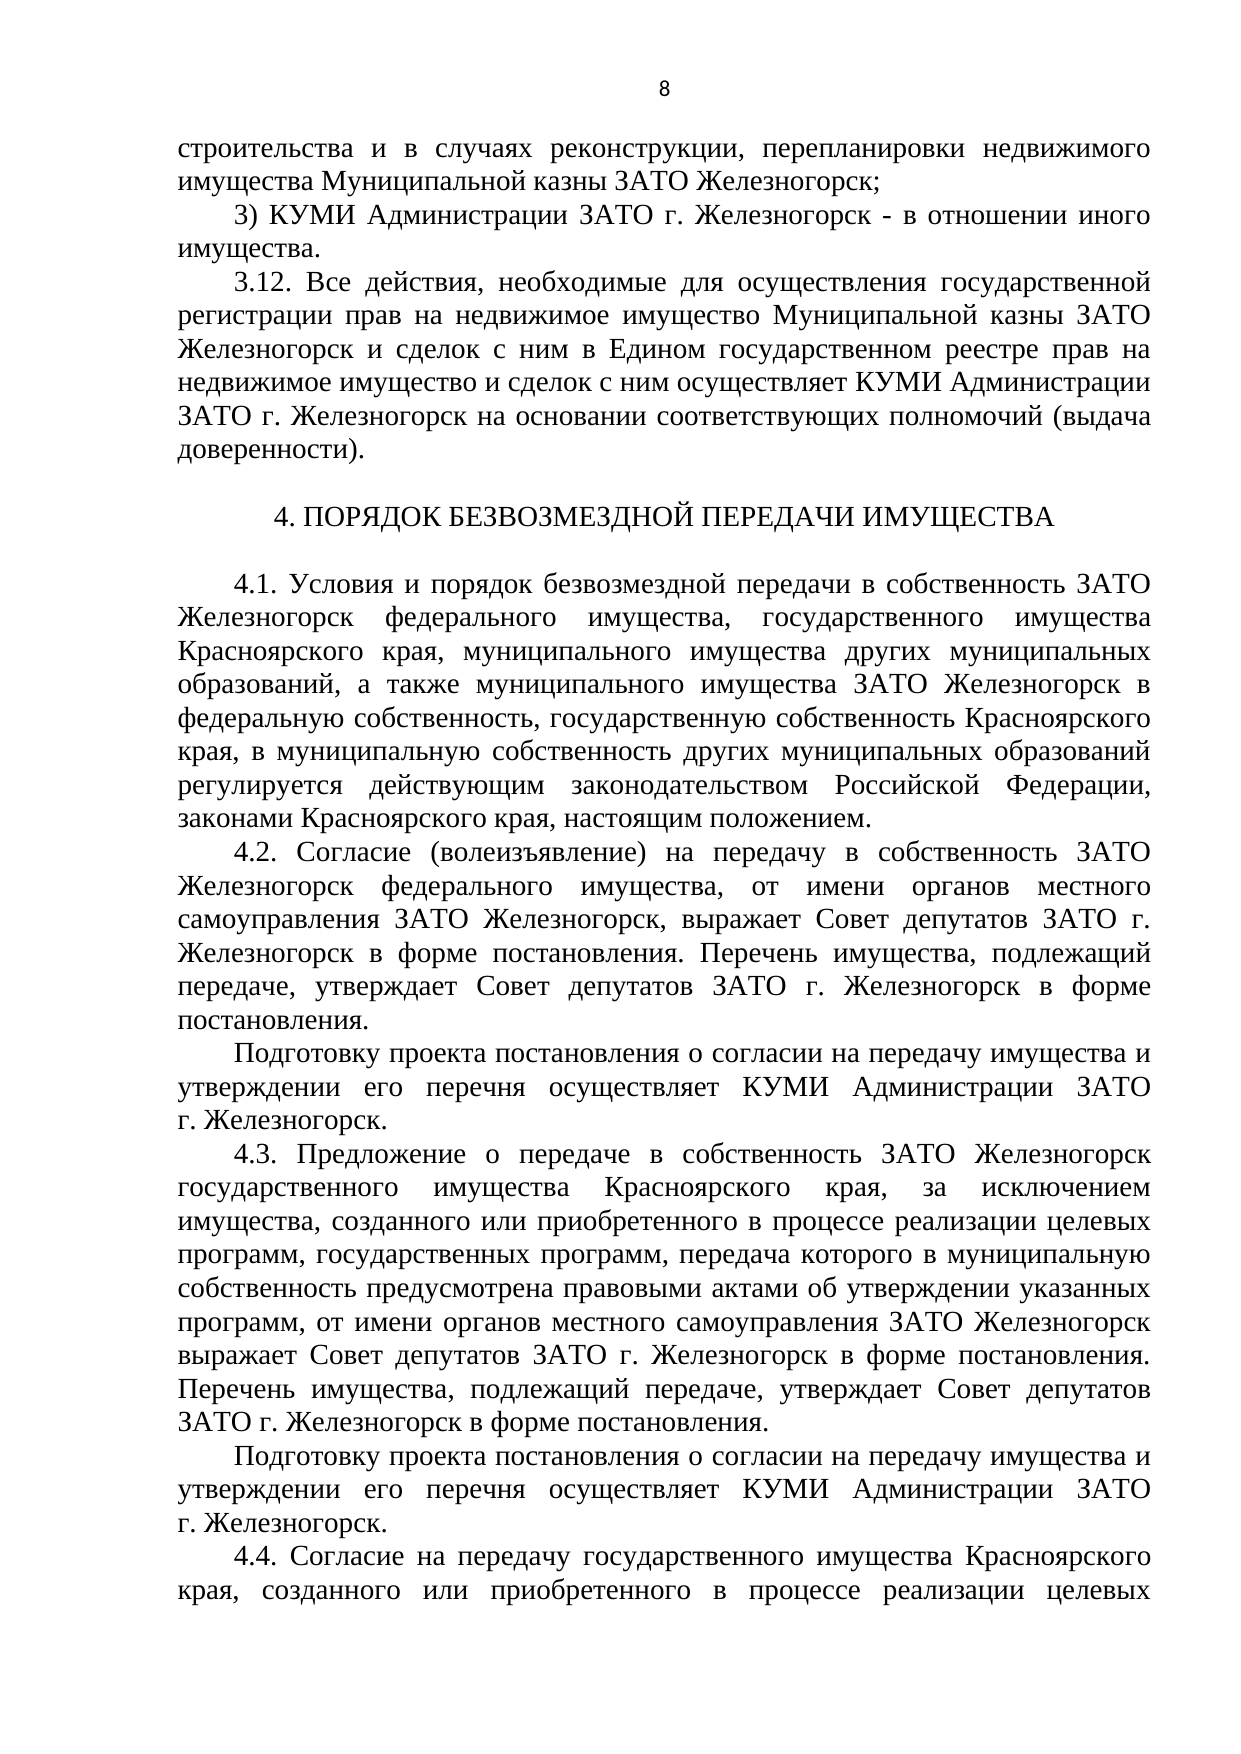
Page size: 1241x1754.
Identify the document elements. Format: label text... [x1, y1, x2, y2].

text 4.3. Предложение о передаче в собственность ЗАТО Железногорск государственного имущества Красноярского края, за исключением имущества, созданного или приобретенного в процессе реализации целевых программ, государственных программ, передача которого в муниципальную собственность предусмотрена правовыми актами об утверждении указанных программ, от имени органов местного самоуправления ЗАТО Железногорск выражает Совет депутатов ЗАТО г. Железногорск в форме постановления. Перечень имущества, подлежащий передаче, утверждает Совет депутатов ЗАТО г. Железногорск в форме постановления. [177, 1136, 1152, 1438]
text 4. ПОРЯДОК БЕЗВОЗМЕЗДНОЙ ПЕРЕДАЧИ ИМУЩЕСТВА [177, 499, 1152, 532]
text 3) КУМИ Администрации ЗАТО г. Железногорск - в отношении иного имущества. [177, 197, 1152, 264]
text 4.2. Согласие (волеизъявление) на передачу в собственность ЗАТО Железногорск федерального имущества, от имени органов местного самоуправления ЗАТО Железногорск, выражает Совет депутатов ЗАТО г. Железногорск в форме постановления. Перечень имущества, подлежащий передаче, утверждает Совет депутатов ЗАТО г. Железногорск в форме постановления. [177, 834, 1152, 1035]
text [177, 1538, 1152, 1606]
text 4.1. Условия и порядок безвозмездной передачи в собственность ЗАТО Железногорск федерального имущества, государственного имущества Красноярского края, муниципального имущества других муниципальных образований, а также муниципального имущества ЗАТО Железногорск в федеральную собственность, государственную собственность Красноярского края, в муниципальную собственность других муниципальных образований регулируется действующим законодательством Российской Федерации, законами Красноярского края, настоящим положением. [177, 566, 1152, 834]
text 3.12. Все действия, необходимые для осуществления государственной регистрации прав на недвижимое имущество Муниципальной казны ЗАТО Железногорск и сделок с ним в Едином государственном реестре прав на недвижимое имущество и сделок с ним осуществляет КУМИ Администрации ЗАТО г. Железногорск на основании соответствующих полномочий (выдача доверенности). [177, 264, 1152, 465]
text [177, 130, 1152, 197]
